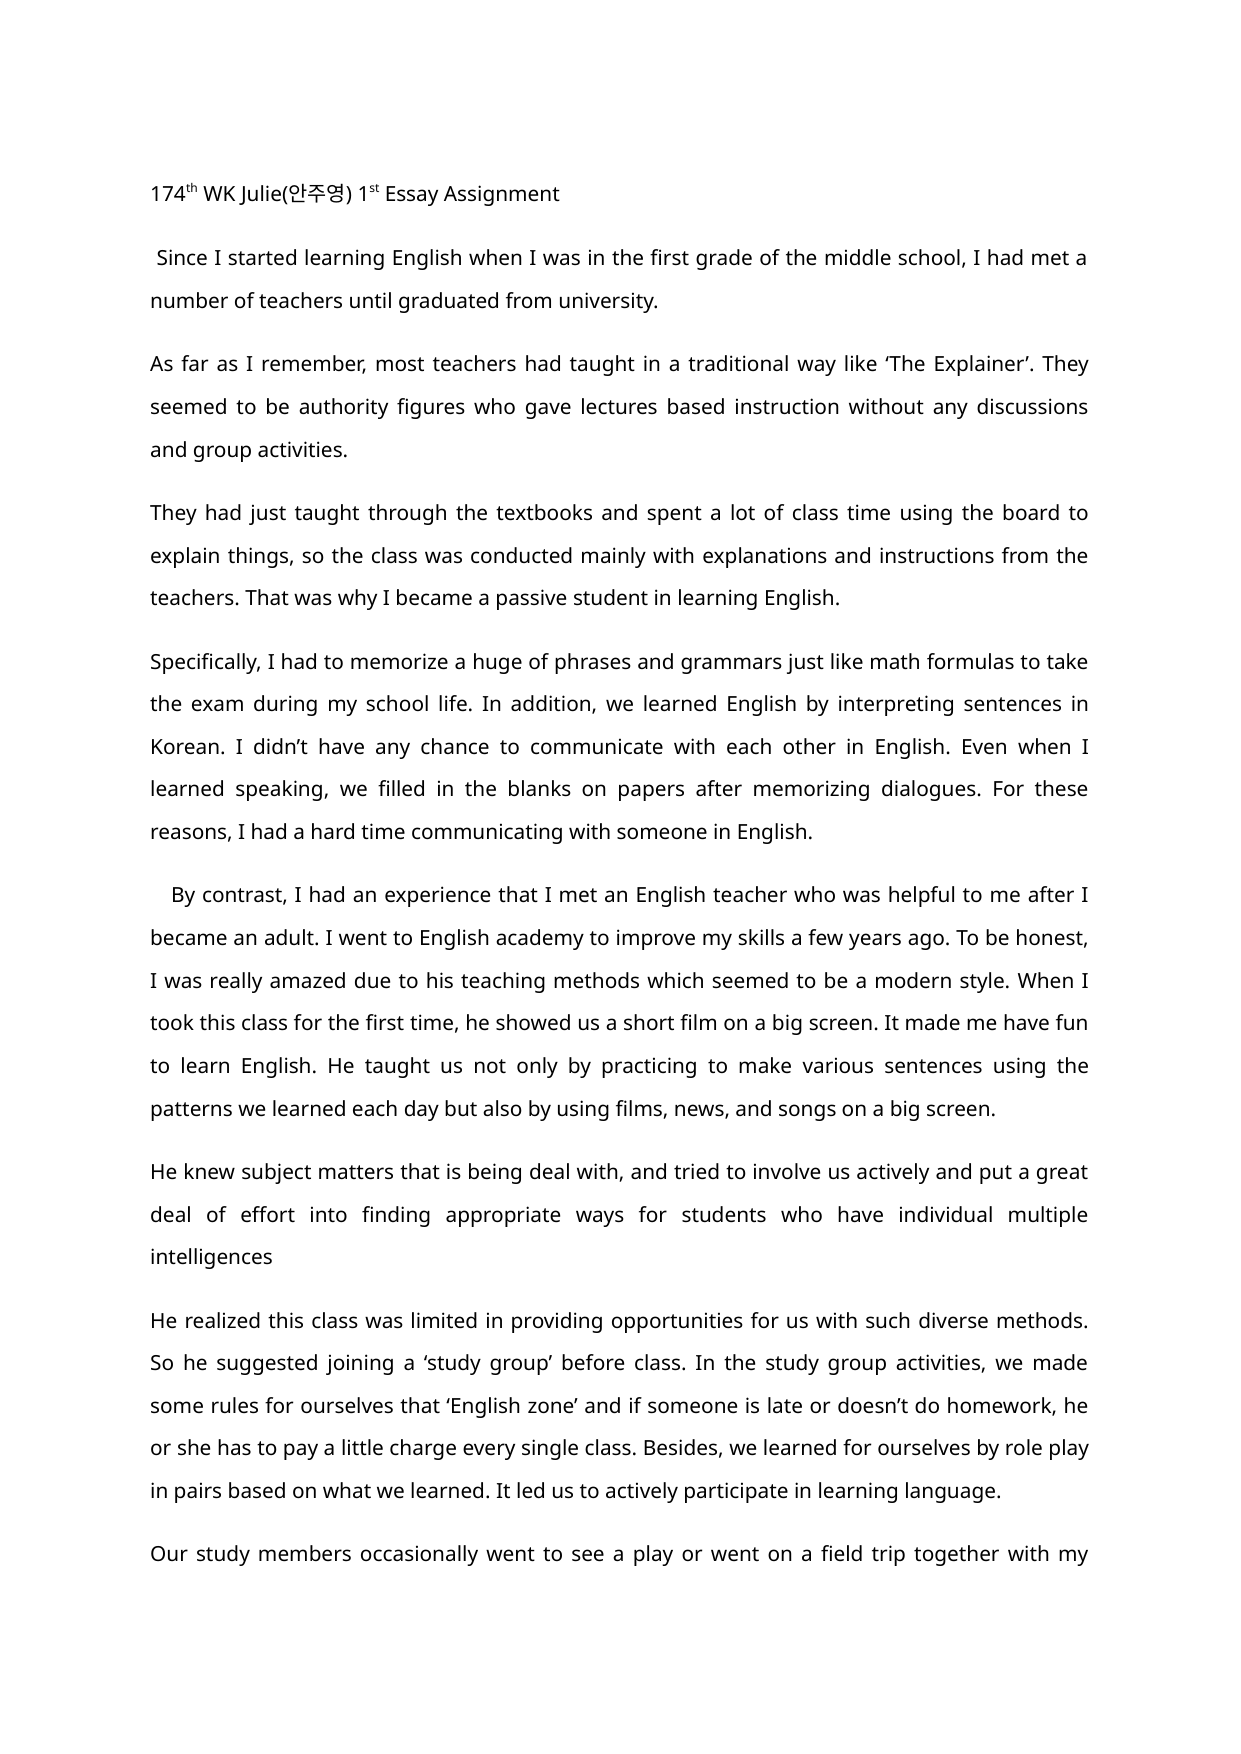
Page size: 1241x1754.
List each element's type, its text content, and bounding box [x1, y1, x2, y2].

text He realized this class was limited in providing opportunities for us with such diverse methods. So he suggested joining a ‘study group’ before class. In the study group activities, we made some rules for ourselves that ‘English zone’ and if someone is late or doesn’t do homework, he or she has to pay a little charge every single class. Besides, we learned for ourselves by role play in pairs based on what we learned. It led us to actively participate in learning language. [150, 1306, 1090, 1504]
text They had just taught through the textbooks and spent a lot of class time using the board to explain things, so the class was conducted mainly with explanations and instructions from the teachers. That was why I became a passive student in learning English. [150, 498, 1090, 612]
text He knew subject matters that is being deal with, and tried to involve us actively and put a great deal of effort into finding appropriate ways for students who have individual multiple intelligences [150, 1157, 1090, 1271]
text Specifically, I had to memorize a huge of phrases and grammars just like math formulas to take the exam during my school life. In addition, we learned English by interpreting sentences in Korean. I didn’t have any chance to communicate with each other in English. Even when I learned speaking, we filled in the blanks on papers after memorizing dialogues. For these reasons, I had a hard time communicating with someone in English. [150, 647, 1090, 846]
text By contrast, I had an experience that I met an English teacher who was helpful to me after I became an adult. I went to English academy to improve my skills a few years ago. To be honest, I was really amazed due to his teaching methods which seemed to be a modern style. When I took this class for the first time, he showed us a short film on a big screen. It made me have fun to learn English. He taught us not only by practicing to make various sentences using the patterns we learned each day but also by using films, news, and songs on a big screen. [150, 881, 1090, 1122]
text 174th WK Julie(안주영) 1st Essay Assignment [150, 177, 1090, 207]
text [150, 1539, 1090, 1568]
text Since I started learning English when I was in the first grade of the middle school, I had met a number of teachers until graduated from university. [150, 243, 1090, 314]
text As far as I remember, most teachers had taught in a traditional way like ‘The Explainer’. They seemed to be authority figures who gave lectures based instruction without any discussions and group activities. [150, 349, 1090, 463]
